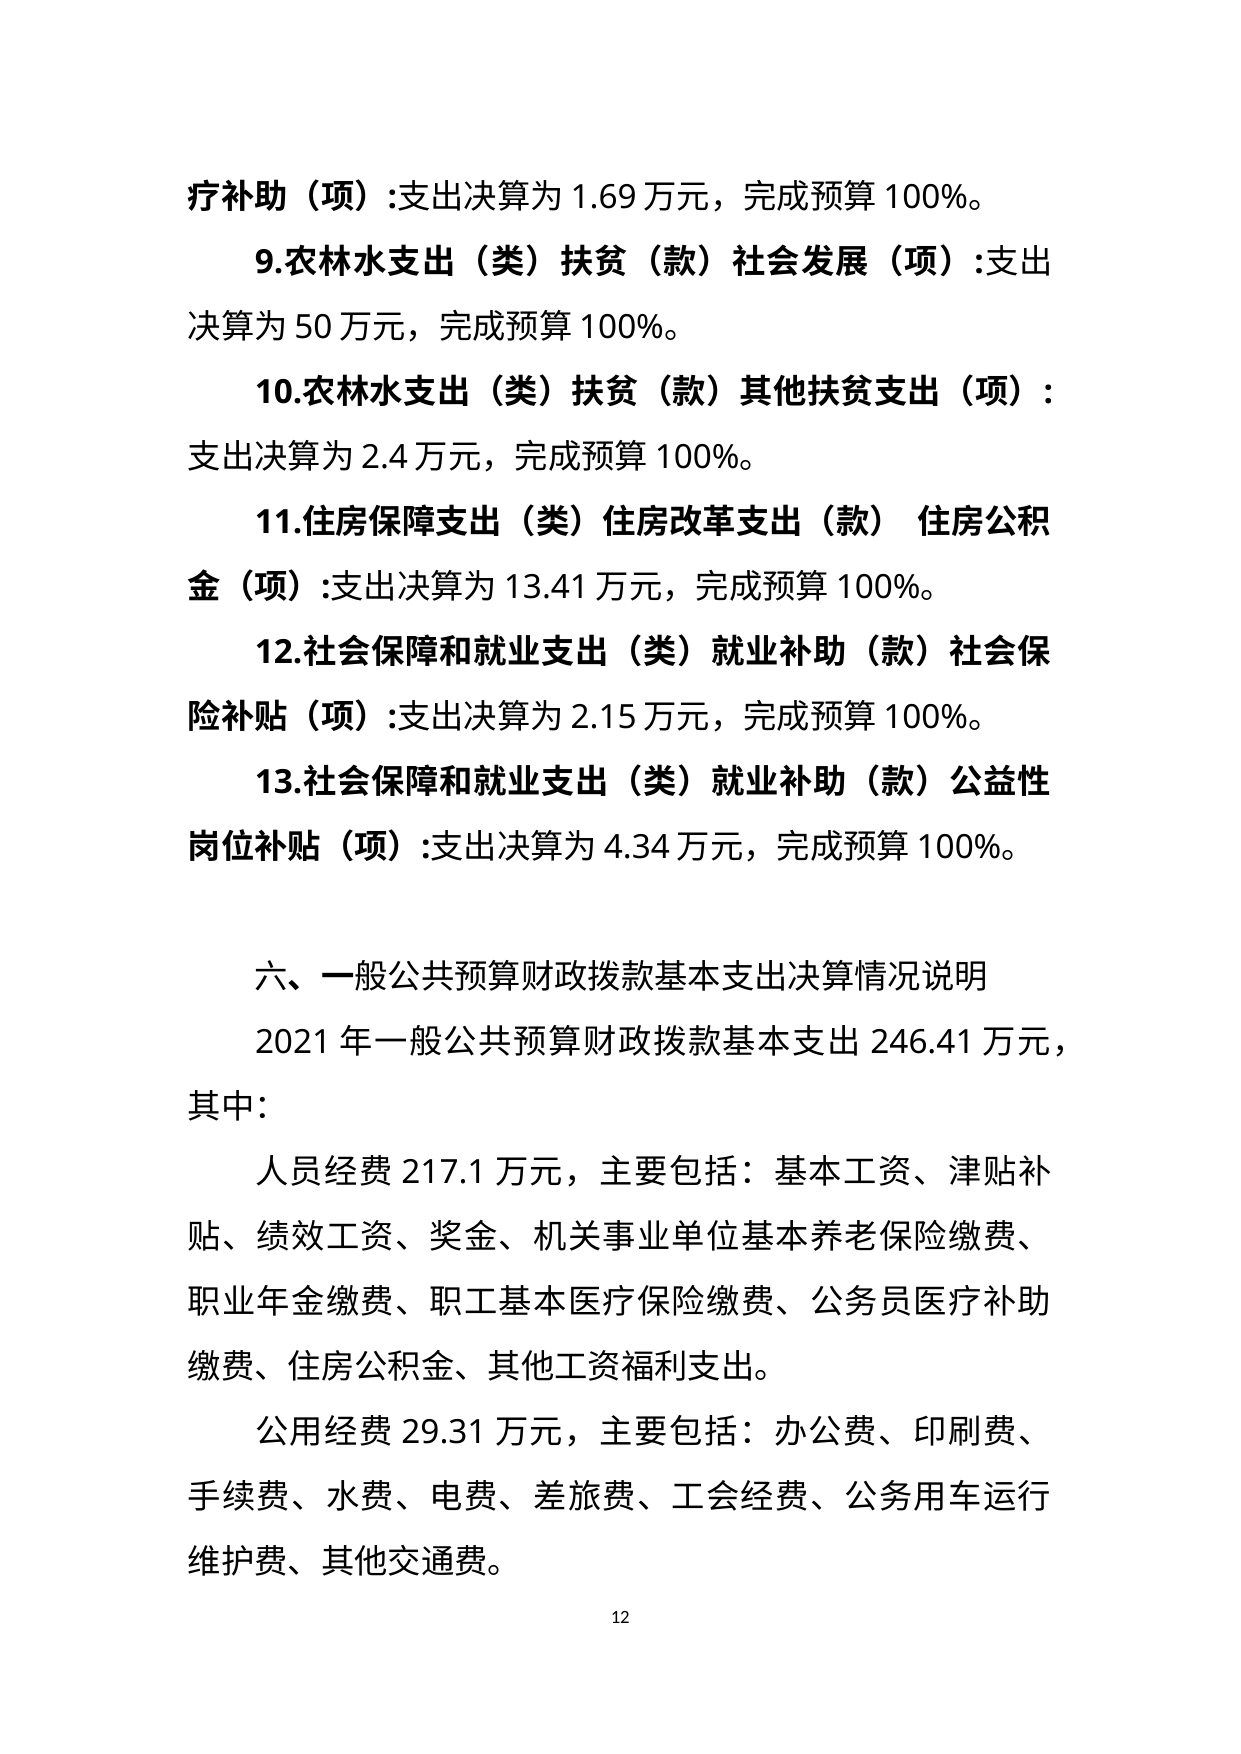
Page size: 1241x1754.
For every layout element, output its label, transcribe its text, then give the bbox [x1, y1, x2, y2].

text 11.住房保障支出（类）住房改革支出（款） 住房公积金（项）:支出决算为13.41万元，完成预算100%。 [187, 487, 1053, 617]
text 公用经费29.31万元，主要包括：办公费、印刷费、手续费、水费、电费、差旅费、工会经费、公务用车运行维护费、其他交通费。 [187, 1397, 1053, 1592]
text 13.社会保障和就业支出（类）就业补助（款）公益性岗位补贴（项）:支出决算为4.34万元，完成预算100%。 [187, 747, 1053, 877]
text 2021年一般公共预算财政拨款基本支出246.41万元，其中： [187, 1007, 1053, 1137]
text 10.农林水支出（类）扶贫（款）其他扶贫支出（项）:支出决算为2.4万元，完成预算100%。 [187, 357, 1053, 487]
text 12.社会保障和就业支出（类）就业补助（款）社会保险补贴（项）:支出决算为2.15万元，完成预算100%。 [187, 617, 1053, 747]
text 9.农林水支出（类）扶贫（款）社会发展（项）:支出决算为50万元，完成预算100%。 [187, 227, 1053, 357]
text 人员经费217.1万元，主要包括：基本工资、津贴补贴、绩效工资、奖金、机关事业单位基本养老保险缴费、职业年金缴费、职工基本医疗保险缴费、公务员医疗补助缴费、住房公积金、其他工资福利支出。 [187, 1137, 1053, 1397]
text 六、一般公共预算财政拨款基本支出决算情况说明 [187, 942, 1053, 1007]
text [187, 162, 1053, 227]
